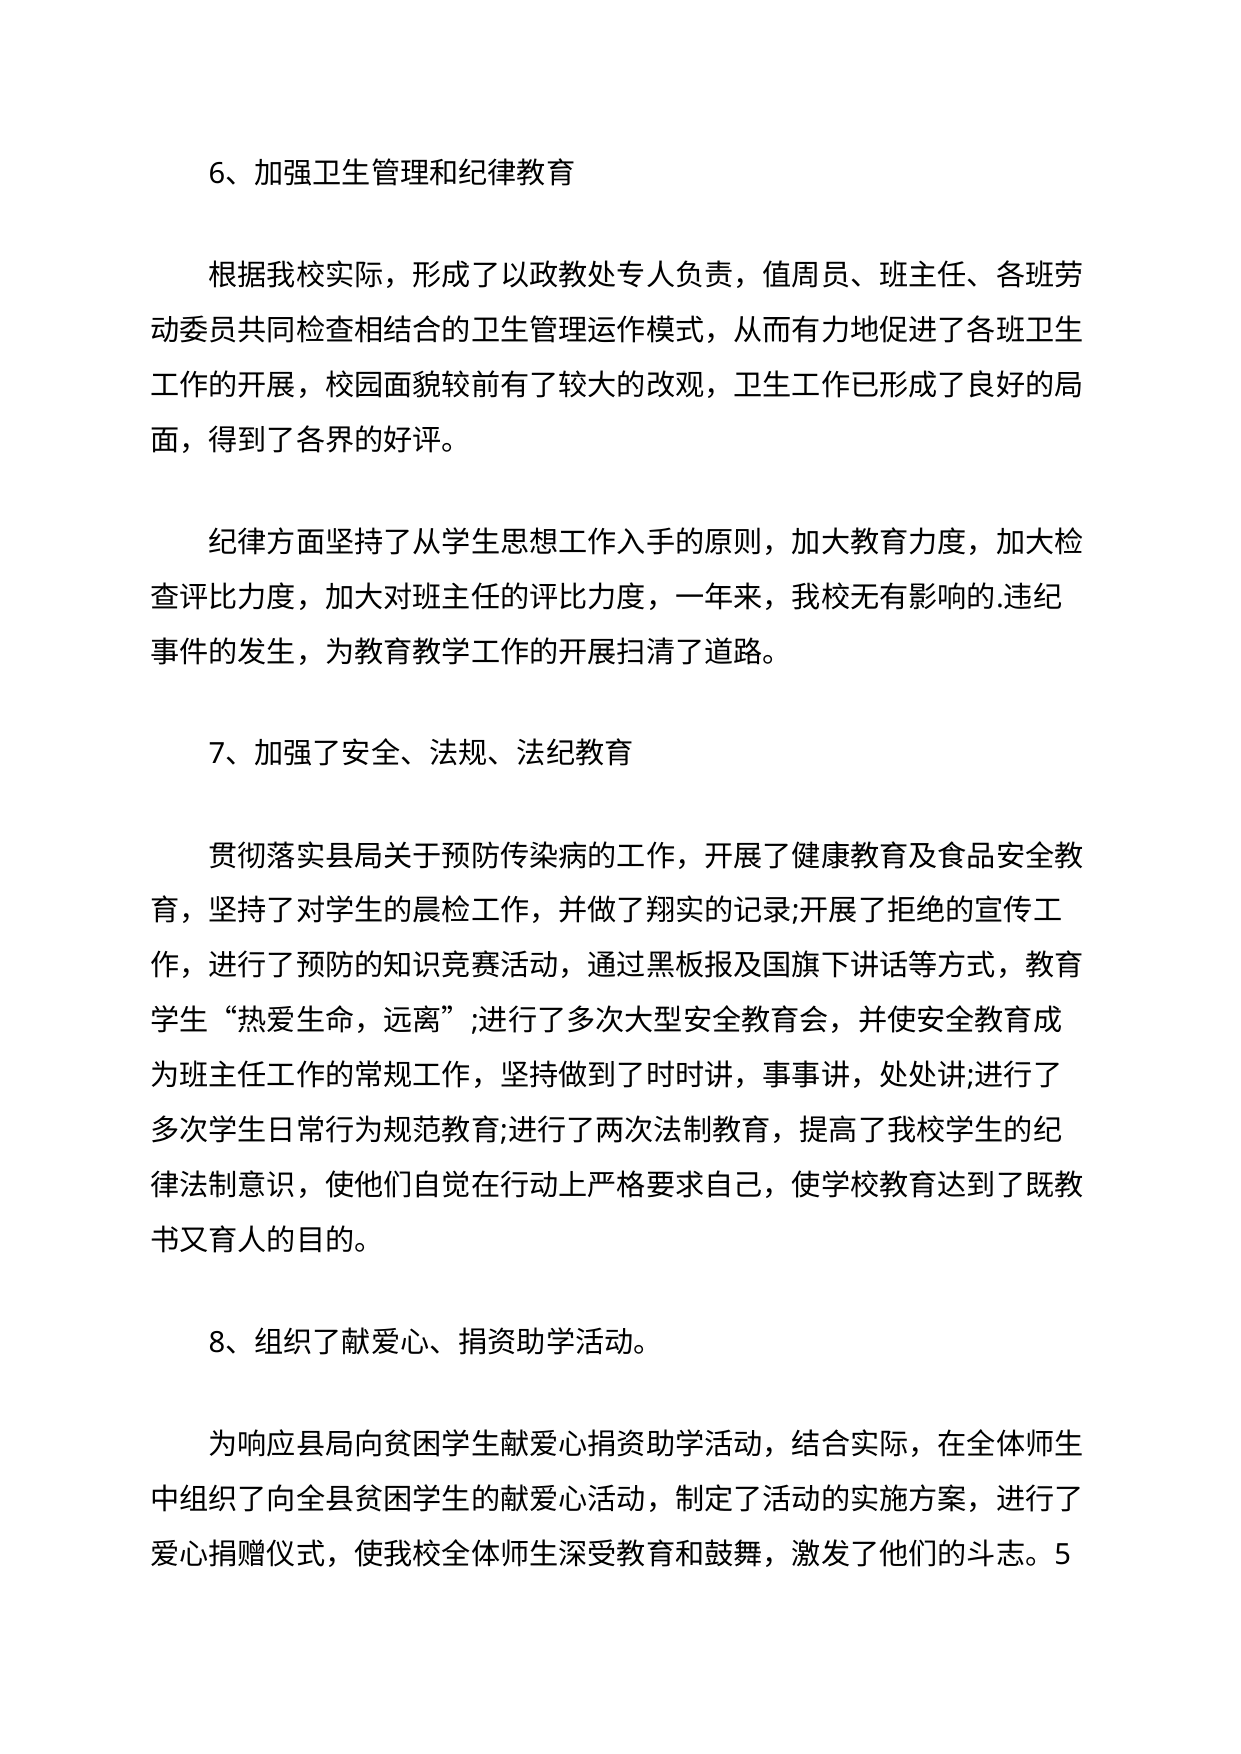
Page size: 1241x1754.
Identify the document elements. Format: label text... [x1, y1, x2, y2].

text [150, 1421, 1090, 1573]
text 6、加强卫生管理和纪律教育 [150, 150, 1090, 192]
text 纪律方面坚持了从学生思想工作入手的原则，加大教育力度，加大检查评比力度，加大对班主任的评比力度，一年来，我校无有影响的.违纪事件的发生，为教育教学工作的开展扫清了道路。 [150, 518, 1090, 671]
text 贯彻落实县局关于预防传染病的工作，开展了健康教育及食品安全教育，坚持了对学生的晨检工作，并做了翔实的记录;开展了拒绝的宣传工作，进行了预防的知识竞赛活动，通过黑板报及国旗下讲话等方式，教育学生“热爱生命，远离”;进行了多次大型安全教育会，并使安全教育成为班主任工作的常规工作，坚持做到了时时讲，事事讲，处处讲;进行了多次学生日常行为规范教育;进行了两次法制教育，提高了我校学生的纪律法制意识，使他们自觉在行动上严格要求自己，使学校教育达到了既教书又育人的目的。 [150, 832, 1090, 1259]
text 根据我校实际，形成了以政教处专人负责，值周员、班主任、各班劳动委员共同检查相结合的卫生管理运作模式，从而有力地促进了各班卫生工作的开展，校园面貌较前有了较大的改观，卫生工作已形成了良好的局面，得到了各界的好评。 [150, 252, 1090, 459]
text 7、加强了安全、法规、法纪教育 [150, 730, 1090, 772]
text 8、组织了献爱心、捐资助学活动。 [150, 1318, 1090, 1361]
